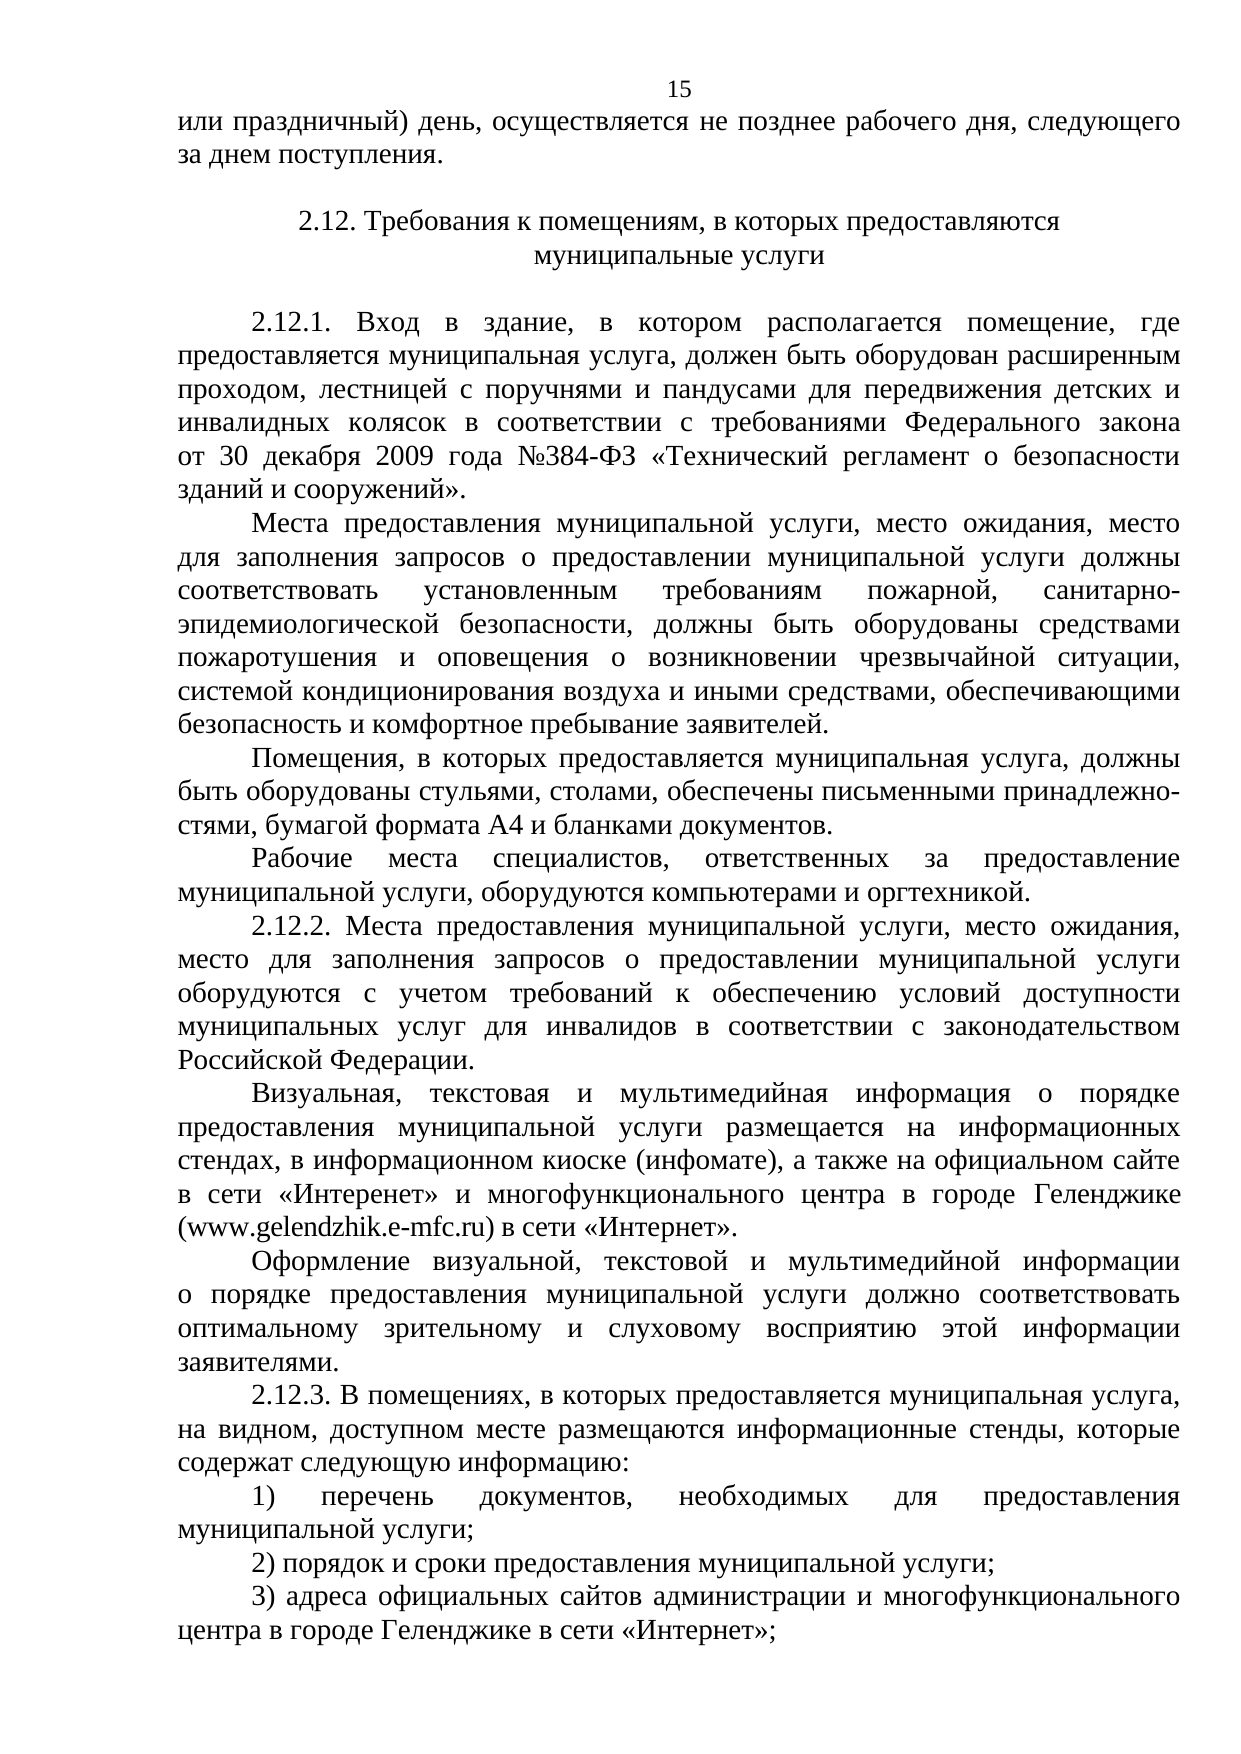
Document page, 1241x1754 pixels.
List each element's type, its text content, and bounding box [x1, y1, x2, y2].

text 1) перечень документов, необходимых для предоставления муниципальной услуги; [177, 1478, 1181, 1545]
text 2.12.2. Места предоставления муниципальной услуги, место ожидания, место для заполнения запросов о предоставлении муниципальной услуги оборудуются с учетом требований к обеспечению условий доступности муниципальных услуг для инвалидов в соответствии с законодательством Российской Федерации. [177, 908, 1181, 1075]
text 3) адреса официальных сайтов администрации и многофункционального центра в городе Геленджике в сети «Интернет»; [177, 1578, 1181, 1646]
text Оформление визуальной, текстовой и мультимедийной информации о порядке предоставления муниципальной услуги должно соответствовать оптимальному зрительному и слуховому восприятию этой информации заявителями. [177, 1243, 1181, 1377]
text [177, 103, 1181, 170]
text муниципальные услуги [236, 237, 1122, 270]
text Места предоставления муниципальной услуги, место ожидания, место для заполнения запросов о предоставлении муниципальной услуги должны соответствовать установленным требованиям пожарной, санитарно-эпидемиологической безопасности, должны быть оборудованы средствами пожаротушения и оповещения о возникновении чрезвычайной ситуации, системой кондиционирования воздуха и иными средствами, обеспечивающими безопасность и комфортное пребывание заявителей. [177, 505, 1181, 740]
text 2.12.3. В помещениях, в которых предоставляется муниципальная услуга, на видном, доступном месте размещаются информационные стенды, которые содержат следующую информацию: [177, 1377, 1181, 1478]
text 2) порядок и сроки предоставления муниципальной услуги; [177, 1545, 1181, 1578]
text Визуальная, текстовая и мультимедийная информация о порядке предоставления муниципальной услуги размещается на информационных стендах, в информационном киоске (инфомате), а также на официальном сайте в сети «Интеренет» и многофункционального центра в городе Геленджике (www.gelendzhik.e-mfc.ru) в сети «Интернет». [177, 1075, 1181, 1243]
text Рабочие места специалистов, ответственных за предоставление муниципальной услуги, оборудуются компьютерами и оргтехникой. [177, 841, 1181, 908]
text Помещения, в которых предоставляется муниципальная услуга, должны быть оборудованы стульями, столами, обеспечены письменными принадлежно-стями, бумагой формата A4 и бланками документов. [177, 740, 1181, 841]
text 2.12. Требования к помещениям, в которых предоставляются [236, 203, 1122, 237]
text 2.12.1. Вход в здание, в котором располагается помещение, где предоставляется муниципальная услуга, должен быть оборудован расширенным проходом, лестницей с поручнями и пандусами для передвижения детских и инвалидных колясок в соответствии с требованиями Федерального закона от 30 декабря 2009 года №384-ФЗ «Технический регламент о безопасности зданий и сооружений». [177, 304, 1181, 505]
